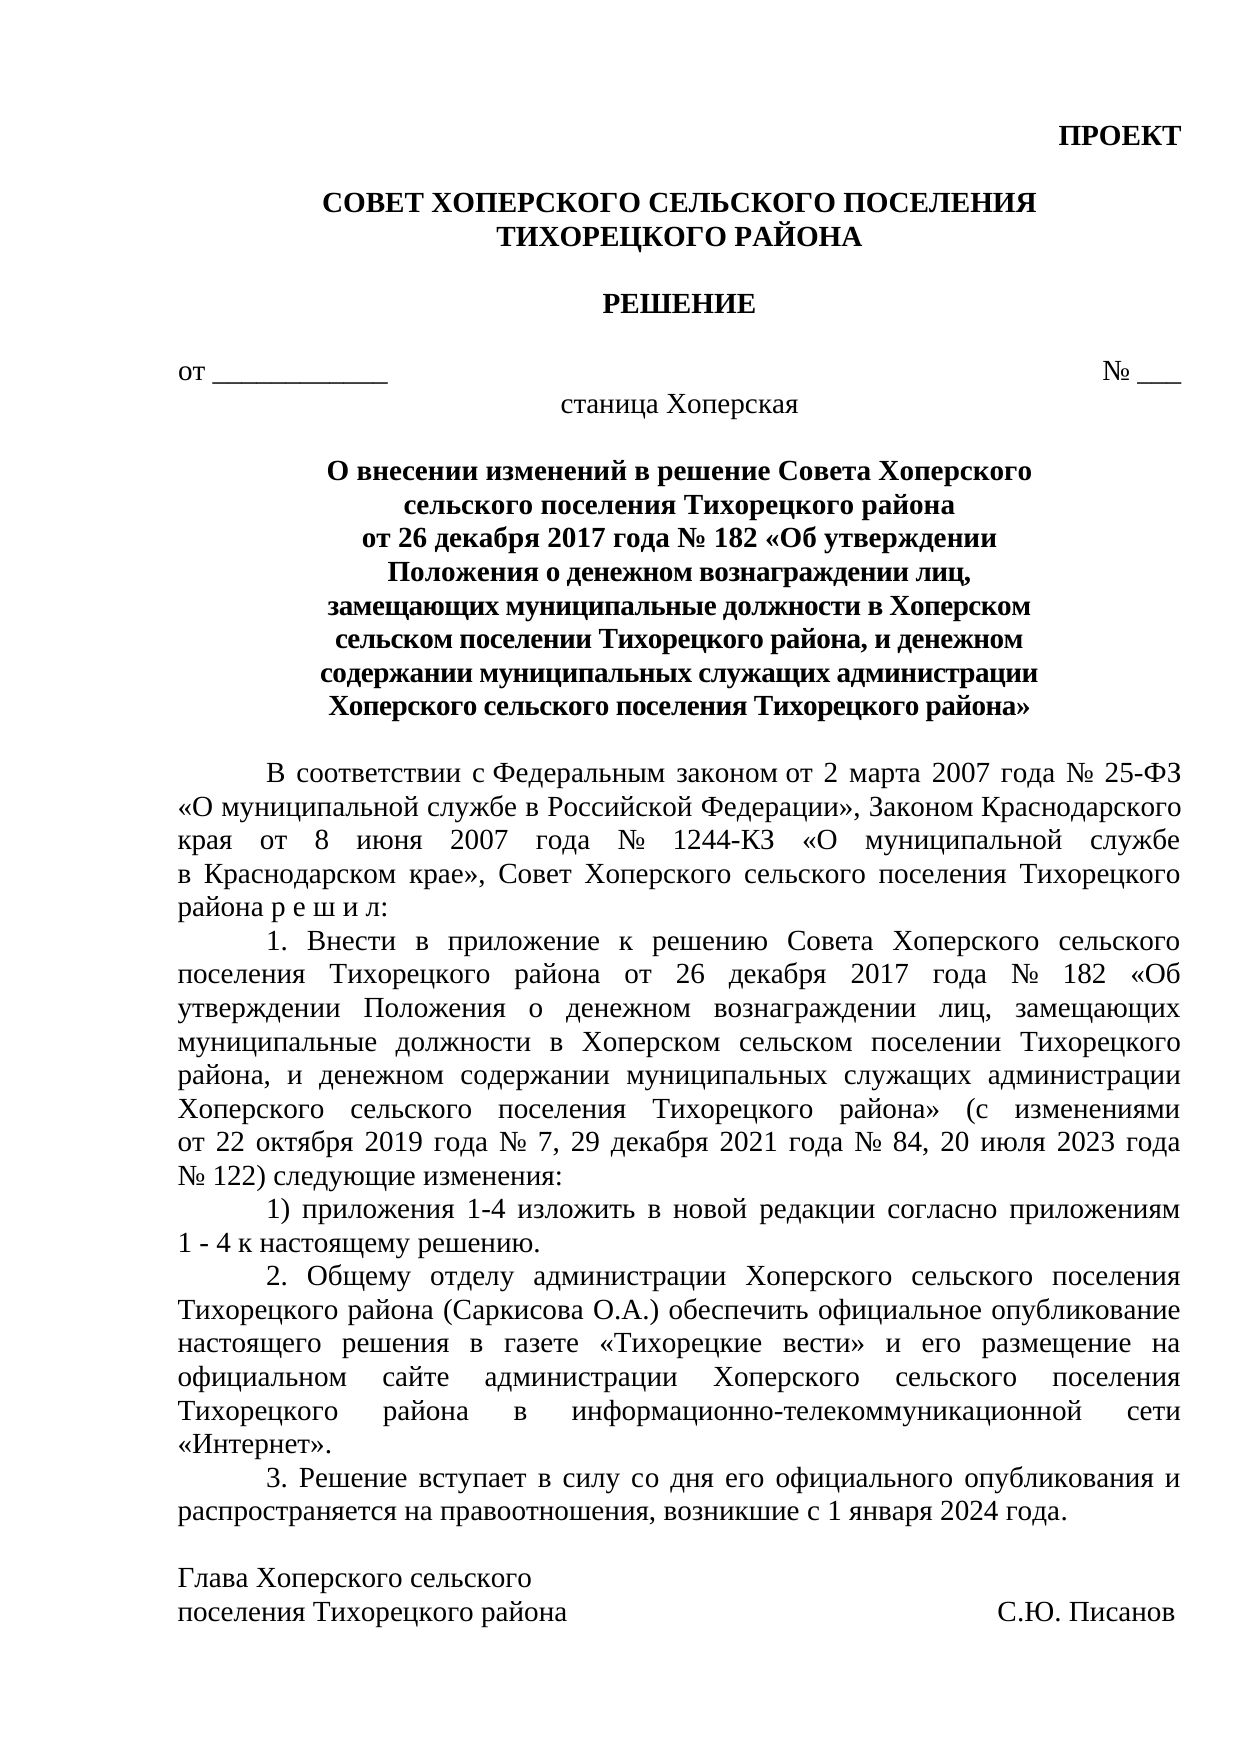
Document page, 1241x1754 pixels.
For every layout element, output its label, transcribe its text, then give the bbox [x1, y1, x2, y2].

title СОВЕТ ХОПЕРСКОГО СЕЛЬСКОГО ПОСЕЛЕНИЯ [177, 185, 1181, 219]
text Хоперского сельского поселения Тихорецкого района» [177, 688, 1181, 722]
text Положения о денежном вознаграждении лиц, [177, 554, 1181, 588]
text Глава Хоперского сельского [177, 1560, 1181, 1594]
text от 26 декабря 2017 года № 182 «Об утверждении [177, 521, 1181, 554]
text содержании муниципальных служащих администрации [177, 655, 1181, 688]
text О внесении изменений в решение Совета Хоперского [177, 453, 1181, 487]
text 2. Общему отделу администрации Хоперского сельского поселения Тихорецкого района (Саркисова О.А.) обеспечить официальное опубликование настоящего решения в газете «Тихорецкие вести» и его размещение на официальном сайте администрации Хоперского сельского поселения Тихорецкого района в информационно-телекоммуникационной сети «Интернет». [177, 1258, 1181, 1460]
text ТИХОРЕЦКОГО РАЙОНА [177, 219, 1181, 252]
text В соответствии с Федеральным законом от 2 марта 2007 года № 25-ФЗ «О муниципальной службе в Российской Федерации», Законом Краснодарского края от 8 июня 2007 года № 1244-КЗ «О муниципальной службе в Краснодарском крае», Совет Хоперского сельского поселения Тихорецкого района р е ш и л: [177, 755, 1181, 923]
title ПРОЕКТ [177, 118, 1181, 152]
text поселения Тихорецкого района С.Ю. Писанов [177, 1594, 1181, 1627]
text станица Хоперская [177, 386, 1181, 420]
text замещающих муниципальные должности в Хоперском [177, 588, 1181, 621]
text сельском поселении Тихорецкого района, и денежном [177, 621, 1181, 655]
text 3. Решение вступает в силу со дня его официального опубликования и распространяется на правоотношения, возникшие с 1 января 2024 года. [177, 1460, 1181, 1527]
text от ____________ № ___ [177, 353, 1181, 386]
text 1) приложения 1-4 изложить в новой редакции согласно приложениям 1 - 4 к настоящему решению. [177, 1191, 1181, 1258]
text сельского поселения Тихорецкого района [177, 487, 1181, 521]
text РЕШЕНИЕ [177, 286, 1181, 319]
text 1. Внести в приложение к решению Совета Хоперского сельского поселения Тихорецкого района от 26 декабря 2017 года № 182 «Об утверждении Положения о денежном вознаграждении лиц, замещающих муниципальные должности в Хоперском сельском поселении Тихорецкого района, и денежном содержании муниципальных служащих администрации Хоперского сельского поселения Тихорецкого района» (с изменениями от 22 октября 2019 года № 7, 29 декабря 2021 года № 84, 20 июля 2023 года № 122) следующие изменения: [177, 923, 1181, 1191]
